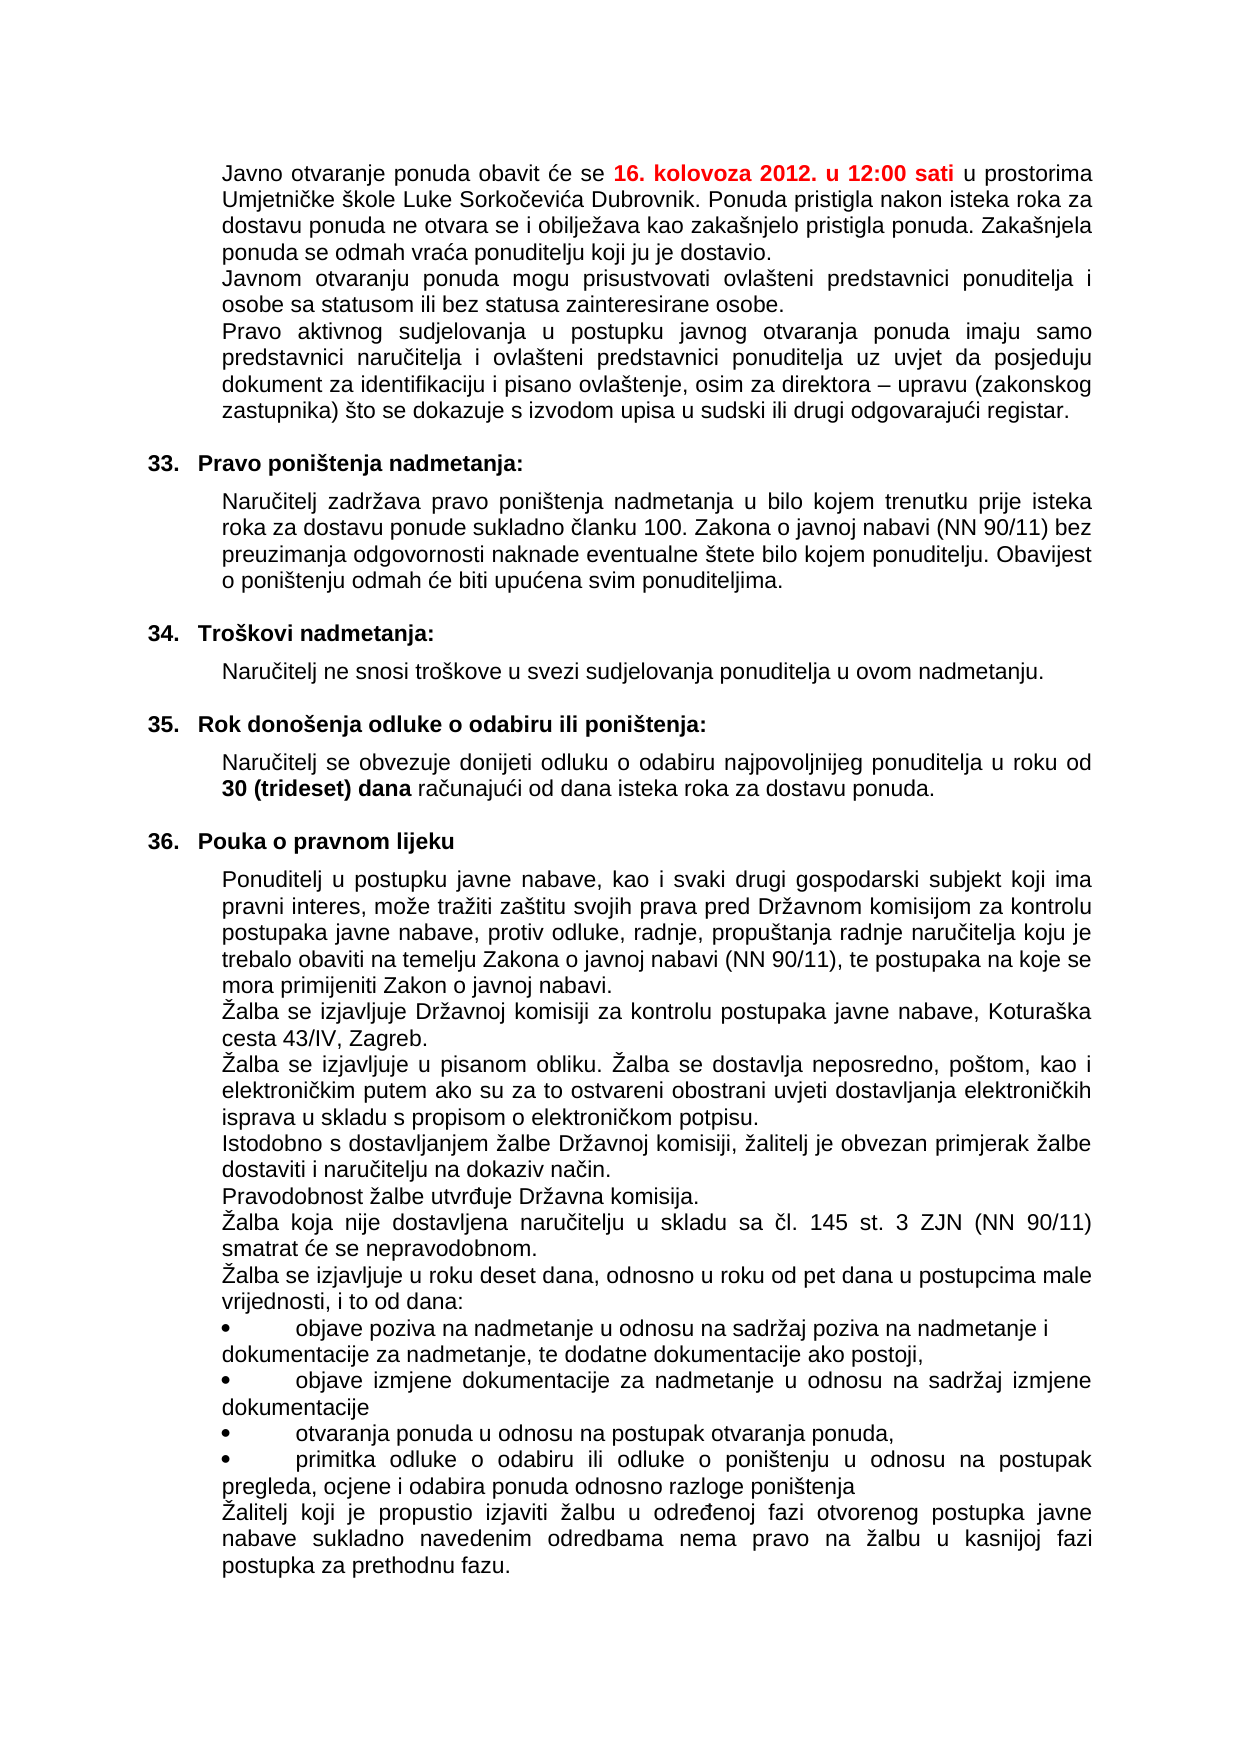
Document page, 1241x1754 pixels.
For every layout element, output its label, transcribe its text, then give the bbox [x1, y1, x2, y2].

text Žalba se izjavljuje Državnoj komisiji za kontrolu postupaka javne nabave, Koturaška cesta 43/IV, Zagreb. [222, 998, 1092, 1051]
list otvaranja ponuda u odnosu na postupak otvaranja ponuda, [222, 1420, 1092, 1446]
text Istodobno s dostavljanjem žalbe Državnoj komisiji, žalitelj je obvezan primjerak žalbe dostaviti i naručitelju na dokaziv način. [222, 1130, 1092, 1183]
list Rok donošenja odluke o odabiru ili poništenja: [148, 711, 1092, 737]
text Naručitelj ne snosi troškove u svezi sudjelovanja ponuditelja u ovom nadmetanju. [185, 658, 1092, 684]
list objave izmjene dokumentacije za nadmetanje u odnosu na sadržaj izmjene dokumentacije [222, 1367, 1092, 1420]
text Žalba se izjavljuje u pisanom obliku. Žalba se dostavlja neposredno, poštom, kao i elektroničkim putem ako su za to ostvareni obostrani uvjeti dostavljanja elektroničkih isprava u skladu s propisom o elektroničkom potpisu. [222, 1051, 1092, 1130]
text Pravodobnost žalbe utvrđuje Državna komisija. [222, 1183, 1092, 1209]
text Žalitelj koji je propustio izjaviti žalbu u određenoj fazi otvorenog postupka javne nabave sukladno navedenim odredbama nema pravo na žalbu u kasnijoj fazi postupka za prethodnu fazu. [222, 1499, 1092, 1578]
text Ponuditelj u postupku javne nabave, kao i svaki drugi gospodarski subjekt koji ima pravni interes, može tražiti zaštitu svojih prava pred Državnom komisijom za kontrolu postupaka javne nabave, protiv odluke, radnje, propuštanja radnje naručitelja koju je trebalo obaviti na temelju Zakona o javnoj nabavi (NN 90/11), te postupaka na koje se mora primijeniti Zakon o javnoj nabavi. [222, 866, 1092, 998]
text Javno otvaranje ponuda obavit će se 16. kolovoza 2012. u 12:00 sati u prostorima Umjetničke škole Luke Sorkočevića Dubrovnik. Ponuda pristigla nakon isteka roka za dostavu ponuda ne otvara se i obilježava kao zakašnjelo pristigla ponuda. Zakašnjela ponuda se odmah vraća ponuditelju koji ju je dostavio. [222, 160, 1092, 265]
list Pouka o pravnom lijeku [148, 828, 1092, 854]
text Naručitelj se obvezuje donijeti odluku o odabiru najpovoljnijeg ponuditelja u roku od 30 (trideset) dana računajući od dana isteka roka za dostavu ponuda. [222, 749, 1092, 802]
list Troškovi nadmetanja: [148, 620, 1092, 646]
list Pravo poništenja nadmetanja: [148, 449, 1092, 476]
text Žalba se izjavljuje u roku deset dana, odnosno u roku od pet dana u postupcima male vrijednosti, i to od dana: [222, 1262, 1092, 1314]
text Pravo aktivnog sudjelovanja u postupku javnog otvaranja ponuda imaju samo predstavnici naručitelja i ovlašteni predstavnici ponuditelja uz uvjet da posjeduju dokument za identifikaciju i pisano ovlaštenje, osim za direktora – upravu (zakonskog zastupnika) što se dokazuje s izvodom upisa u sudski ili drugi odgovarajući registar. [222, 318, 1092, 423]
text Žalba koja nije dostavljena naručitelju u skladu sa čl. 145 st. 3 ZJN (NN 90/11) smatrat će se nepravodobnom. [222, 1209, 1092, 1262]
text Javnom otvaranju ponuda mogu prisustvovati ovlašteni predstavnici ponuditelja i osobe sa statusom ili bez statusa zainteresirane osobe. [222, 265, 1092, 318]
text Naručitelj zadržava pravo poništenja nadmetanja u bilo kojem trenutku prije isteka roka za dostavu ponude sukladno članku 100. Zakona o javnoj nabavi (NN 90/11) bez preuzimanja odgovornosti naknade eventualne štete bilo kojem ponuditelju. Obavijest o poništenju odmah će biti upućena svim ponuditeljima. [222, 488, 1092, 593]
list primitka odluke o odabiru ili odluke o poništenju u odnosu na postupak pregleda, ocjene i odabira ponuda odnosno razloge poništenja [222, 1446, 1092, 1499]
list objave poziva na nadmetanje u odnosu na sadržaj poziva na nadmetanje i dokumentacije za nadmetanje, te dodatne dokumentacije ako postoji, [222, 1314, 1092, 1367]
